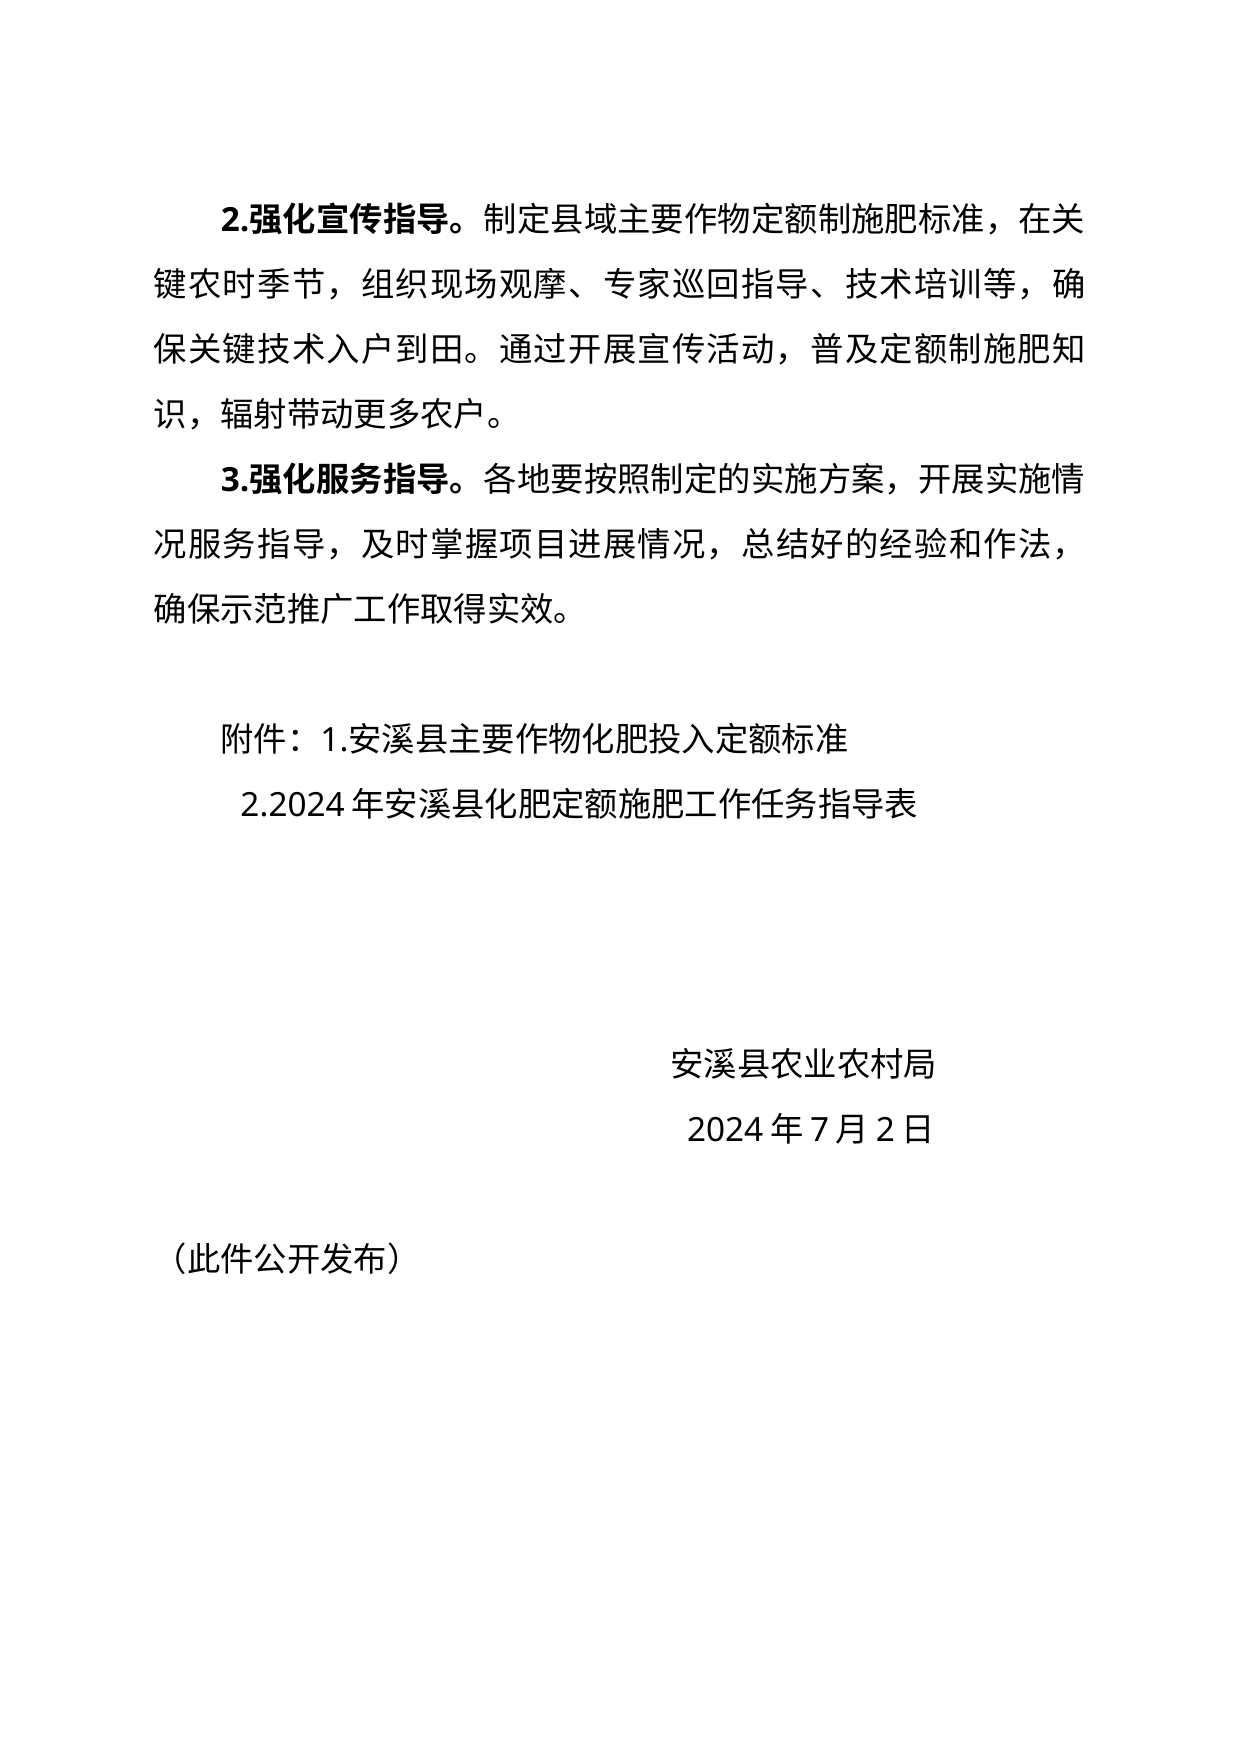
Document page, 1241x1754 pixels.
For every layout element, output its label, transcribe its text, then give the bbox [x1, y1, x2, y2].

text （此件公开发布） [153, 1224, 1087, 1289]
text 安溪县农业农村局 [153, 1029, 1087, 1094]
text 3.强化服务指导。各地要按照制定的实施方案，开展实施情况服务指导，及时掌握项目进展情况，总结好的经验和作法，确保示范推广工作取得实效。 [153, 444, 1087, 639]
text 2.强化宣传指导。制定县域主要作物定额制施肥标准，在关键农时季节，组织现场观摩、专家巡回指导、技术培训等，确保关键技术入户到田。通过开展宣传活动，普及定额制施肥知识，辐射带动更多农户。 [153, 184, 1087, 444]
text 附件：1.安溪县主要作物化肥投入定额标准 [153, 704, 1087, 769]
text 2.2024年安溪县化肥定额施肥工作任务指导表 [153, 769, 1087, 834]
text 2024年7月2日 [153, 1094, 1087, 1159]
